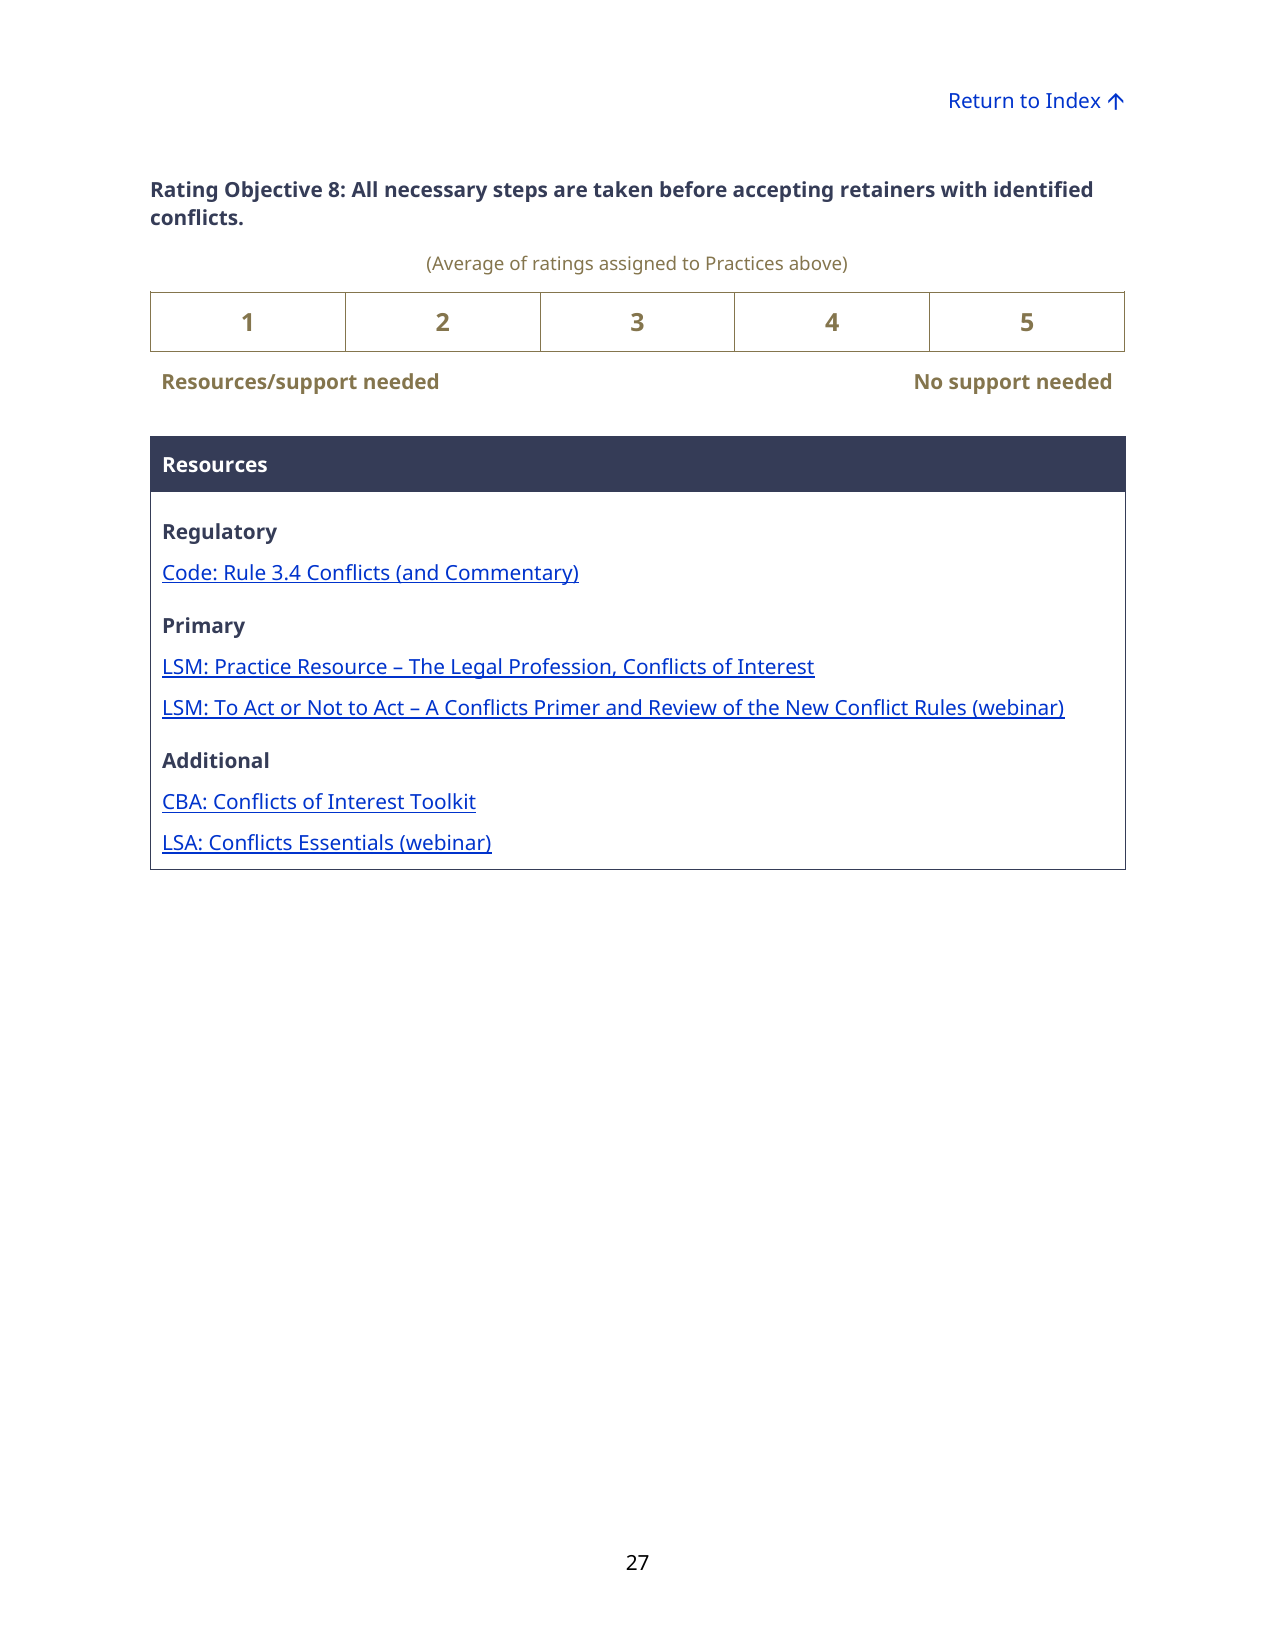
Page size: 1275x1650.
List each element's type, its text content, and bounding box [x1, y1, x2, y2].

table_header 2 [346, 293, 540, 351]
table_cell Regulatory Code: Rule 3.4 Conflicts (and Commentary) Primary LSM: Practice Resource – The Legal Profession, Conflicts of Interest LSM: To Act or Not to Act – A Conflicts Primer and Review of the New Conflict Rules (webinar) Additional CBA: Conflicts of Interest Toolkit LSA: Conflicts Essentials (webinar) [151, 492, 1125, 869]
table_header (Average of ratings assigned to Practices above) [150, 232, 1124, 289]
text Rating Objective 8: All necessary steps are taken before accepting retainers with identified conflicts. [150, 175, 1125, 232]
table_header 1 [151, 293, 345, 351]
table_header 5 [930, 293, 1124, 351]
table_header No support needed [637, 354, 1124, 395]
table_header Resources [151, 437, 1125, 491]
table_header 4 [735, 293, 929, 351]
table_header Resources/support needed [150, 354, 637, 395]
table_header 3 [541, 293, 734, 351]
